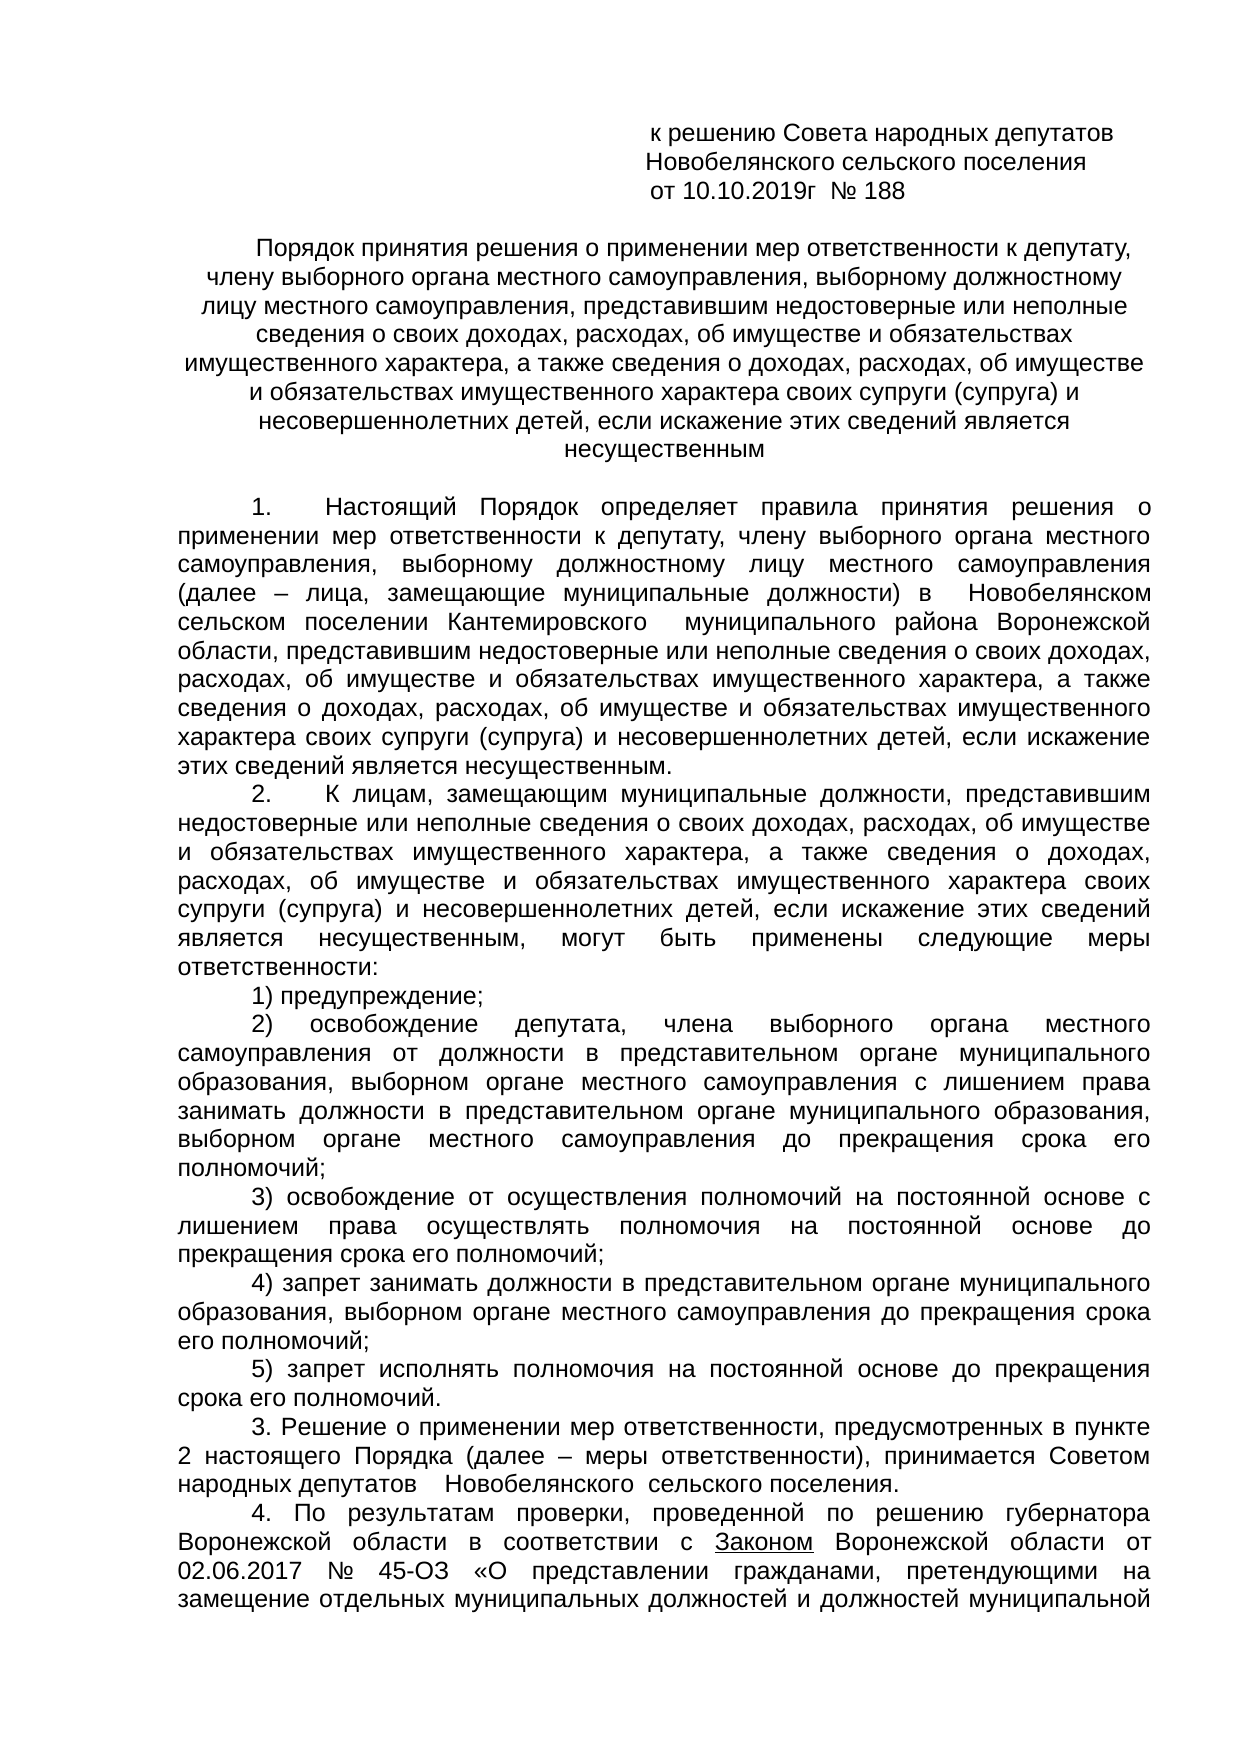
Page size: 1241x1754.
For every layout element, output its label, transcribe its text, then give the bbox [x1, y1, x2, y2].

text Порядок принятия решения о применении мер ответственности к депутату, члену выборного органа местного самоуправления, выборному должностному лицу местного самоуправления, представившим недостоверные или неполные сведения о своих доходах, расходах, об имуществе и обязательствах имущественного характера, а также сведения о доходах, расходах, об имуществе и обязательствах имущественного характера своих супруги (супруга) и несовершеннолетних детей, если искажение этих сведений является несущественным [177, 233, 1152, 463]
text от 10.10.2019г № 188 [650, 176, 1152, 204]
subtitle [177, 1498, 1152, 1613]
text Новобелянского сельского поселения [177, 147, 1152, 176]
subtitle 3) освобождение от осуществления полномочий на постоянной основе с лишением права осуществлять полномочия на постоянной основе до прекращения срока его полномочий; [177, 1182, 1152, 1268]
text к решению Совета народных депутатов [650, 118, 1152, 147]
subtitle 5) запрет исполнять полномочия на постоянной основе до прекращения срока его полномочий. [177, 1354, 1152, 1412]
subtitle 3. Решение о применении мер ответственности, предусмотренных в пункте 2 настоящего Порядка (далее – меры ответственности), принимается Советом народных депутатов Новобелянского сельского поселения. [177, 1412, 1152, 1498]
subtitle 2) освобождение депутата, члена выборного органа местного самоуправления от должности в представительном органе муниципального образования, выборном органе местного самоуправления с лишением права занимать должности в представительном органе муниципального образования, выборном органе местного самоуправления до прекращения срока его полномочий; [177, 1009, 1152, 1182]
subtitle К лицам, замещающим муниципальные должности, представившим недостоверные или неполные сведения о своих доходах, расходах, об имуществе и обязательствах имущественного характера, а также сведения о доходах, расходах, об имуществе и обязательствах имущественного характера своих супруги (супруга) и несовершеннолетних детей, если искажение этих сведений является несущественным, могут быть применены следующие меры ответственности: [177, 779, 1152, 981]
subtitle 4) запрет занимать должности в представительном органе муниципального образования, выборном органе местного самоуправления до прекращения срока его полномочий; [177, 1268, 1152, 1354]
subtitle 1) предупреждение; [177, 981, 1152, 1009]
subtitle Настоящий Порядок определяет правила принятия решения о применении мер ответственности к депутату, члену выборного органа местного самоуправления, выборному должностному лицу местного самоуправления (далее – лица, замещающие муниципальные должности) в Новобелянском сельском поселении Кантемировского муниципального района Воронежской области, представившим недостоверные или неполные сведения о своих доходах, расходах, об имуществе и обязательствах имущественного характера, а также сведения о доходах, расходах, об имуществе и обязательствах имущественного характера своих супруги (супруга) и несовершеннолетних детей, если искажение этих сведений является несущественным. [177, 492, 1152, 779]
